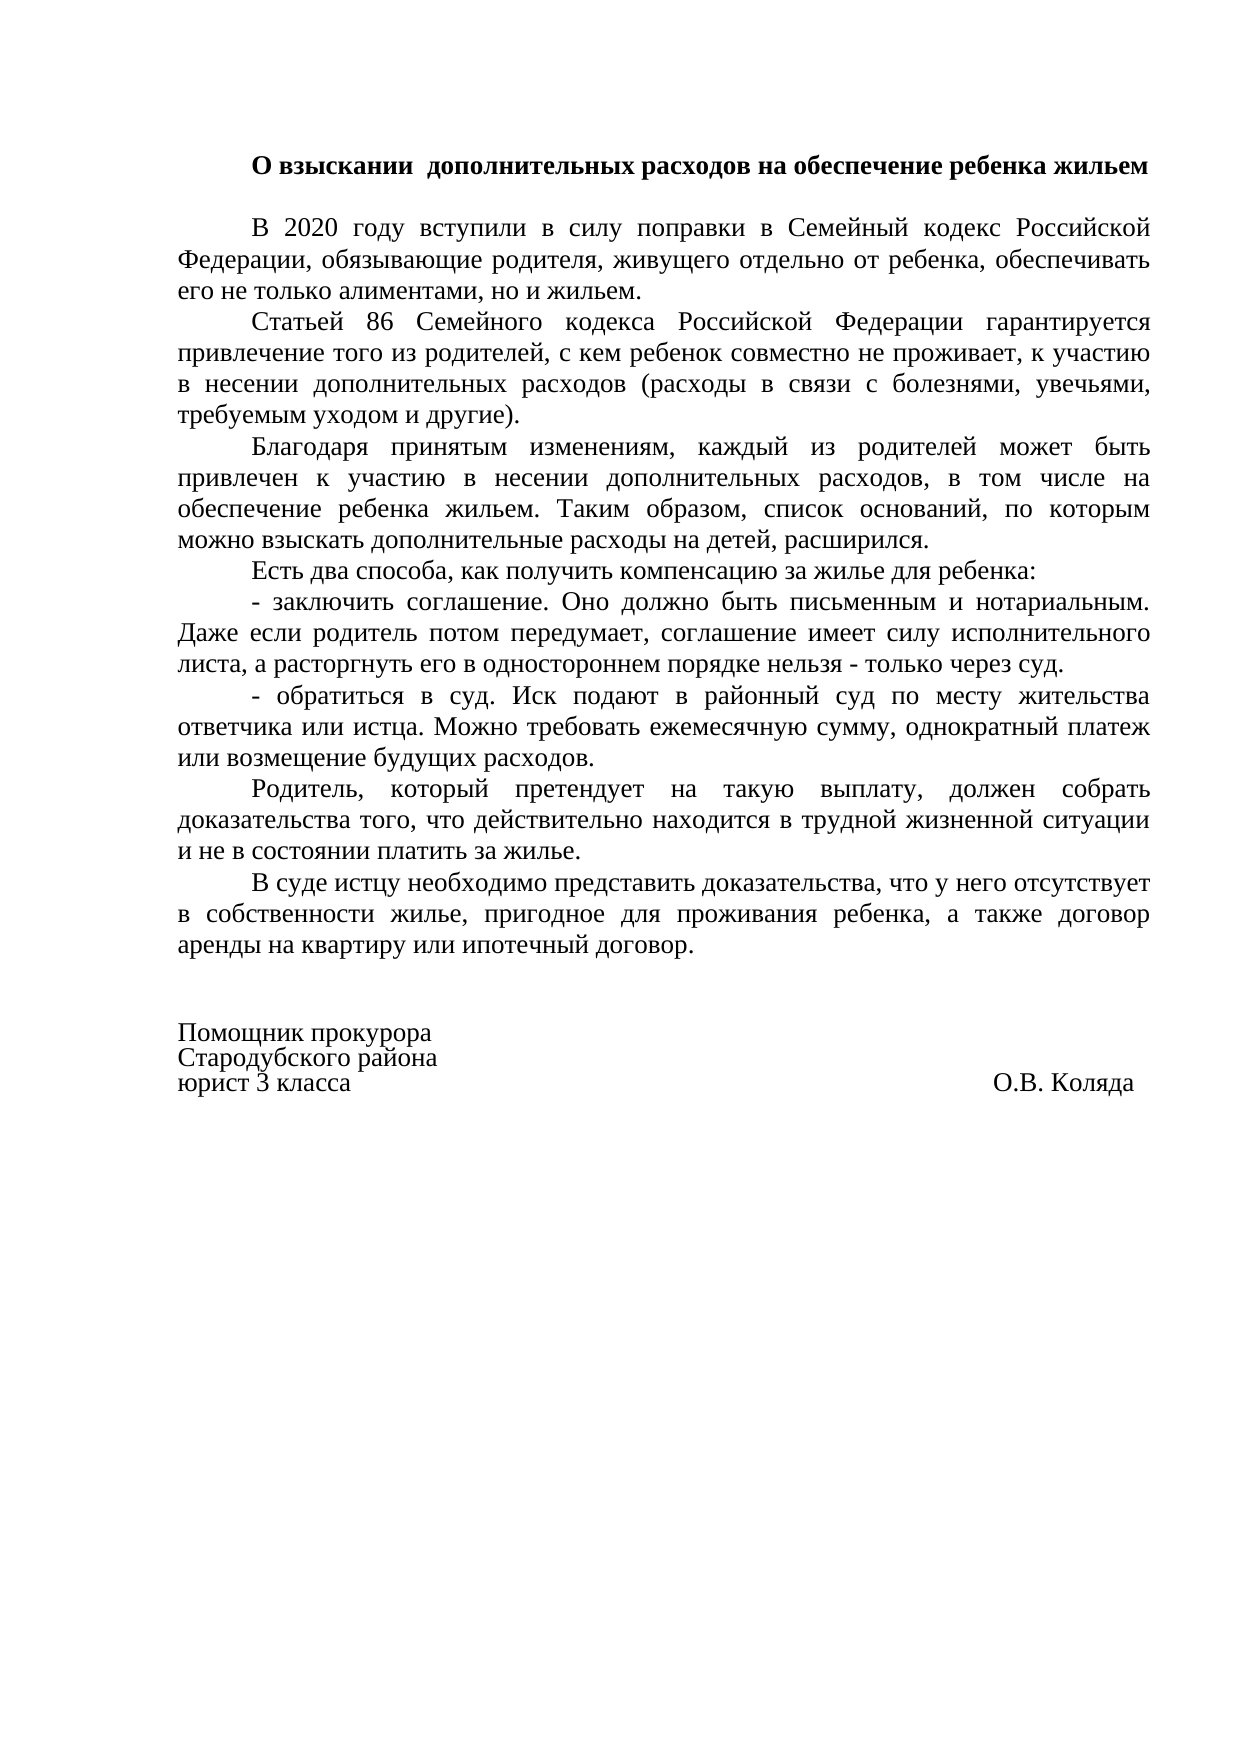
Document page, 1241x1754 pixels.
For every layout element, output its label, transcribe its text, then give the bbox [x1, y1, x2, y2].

text Благодаря принятым изменениям, каждый из родителей может быть привлечен к участию в несении дополнительных расходов, в том числе на обеспечение ребенка жильем. Таким образом, список оснований, по которым можно взыскать дополнительные расходы на детей, расширился. [177, 429, 1152, 554]
text Статьей 86 Семейного кодекса Российской Федерации гарантируется привлечение того из родителей, с кем ребенок совместно не проживает, к участию в несении дополнительных расходов (расходы в связи с болезнями, увечьями, требуемым уходом и другие). [177, 305, 1152, 429]
text - обратиться в суд. Иск подают в районный суд по месту жительства ответчика или истца. Можно требовать ежемесячную сумму, однократный платеж или возмещение будущих расходов. [177, 679, 1152, 772]
text Стародубского района [177, 1046, 1152, 1071]
text В суде истцу необходимо представить доказательства, что у него отсутствует в собственности жилье, пригодное для проживания ребенка, а также договор аренды на квартиру или ипотечный договор. [177, 866, 1152, 959]
text Родитель, который претендует на такую выплату, должен собрать доказательства того, что действительно находится в трудной жизненной ситуации и не в состоянии платить за жилье. [177, 772, 1152, 866]
text О взыскании дополнительных расходов на обеспечение ребенка жильем [177, 149, 1152, 180]
text В 2020 году вступили в силу поправки в Семейный кодекс Российской Федерации, обязывающие родителя, живущего отдельно от ребенка, обеспечивать его не только алиментами, но и жильем. [177, 212, 1152, 305]
text - заключить соглашение. Оно должно быть письменным и нотариальным. Даже если родитель потом передумает, соглашение имеет силу исполнительного листа, а расторгнуть его в одностороннем порядке нельзя - только через суд. [177, 585, 1152, 679]
text Есть два способа, как получить компенсацию за жилье для ребенка: [177, 554, 1152, 585]
text Помощник прокурора [177, 1021, 1152, 1046]
text юрист 3 класса О.В. Коляда [177, 1071, 1152, 1096]
